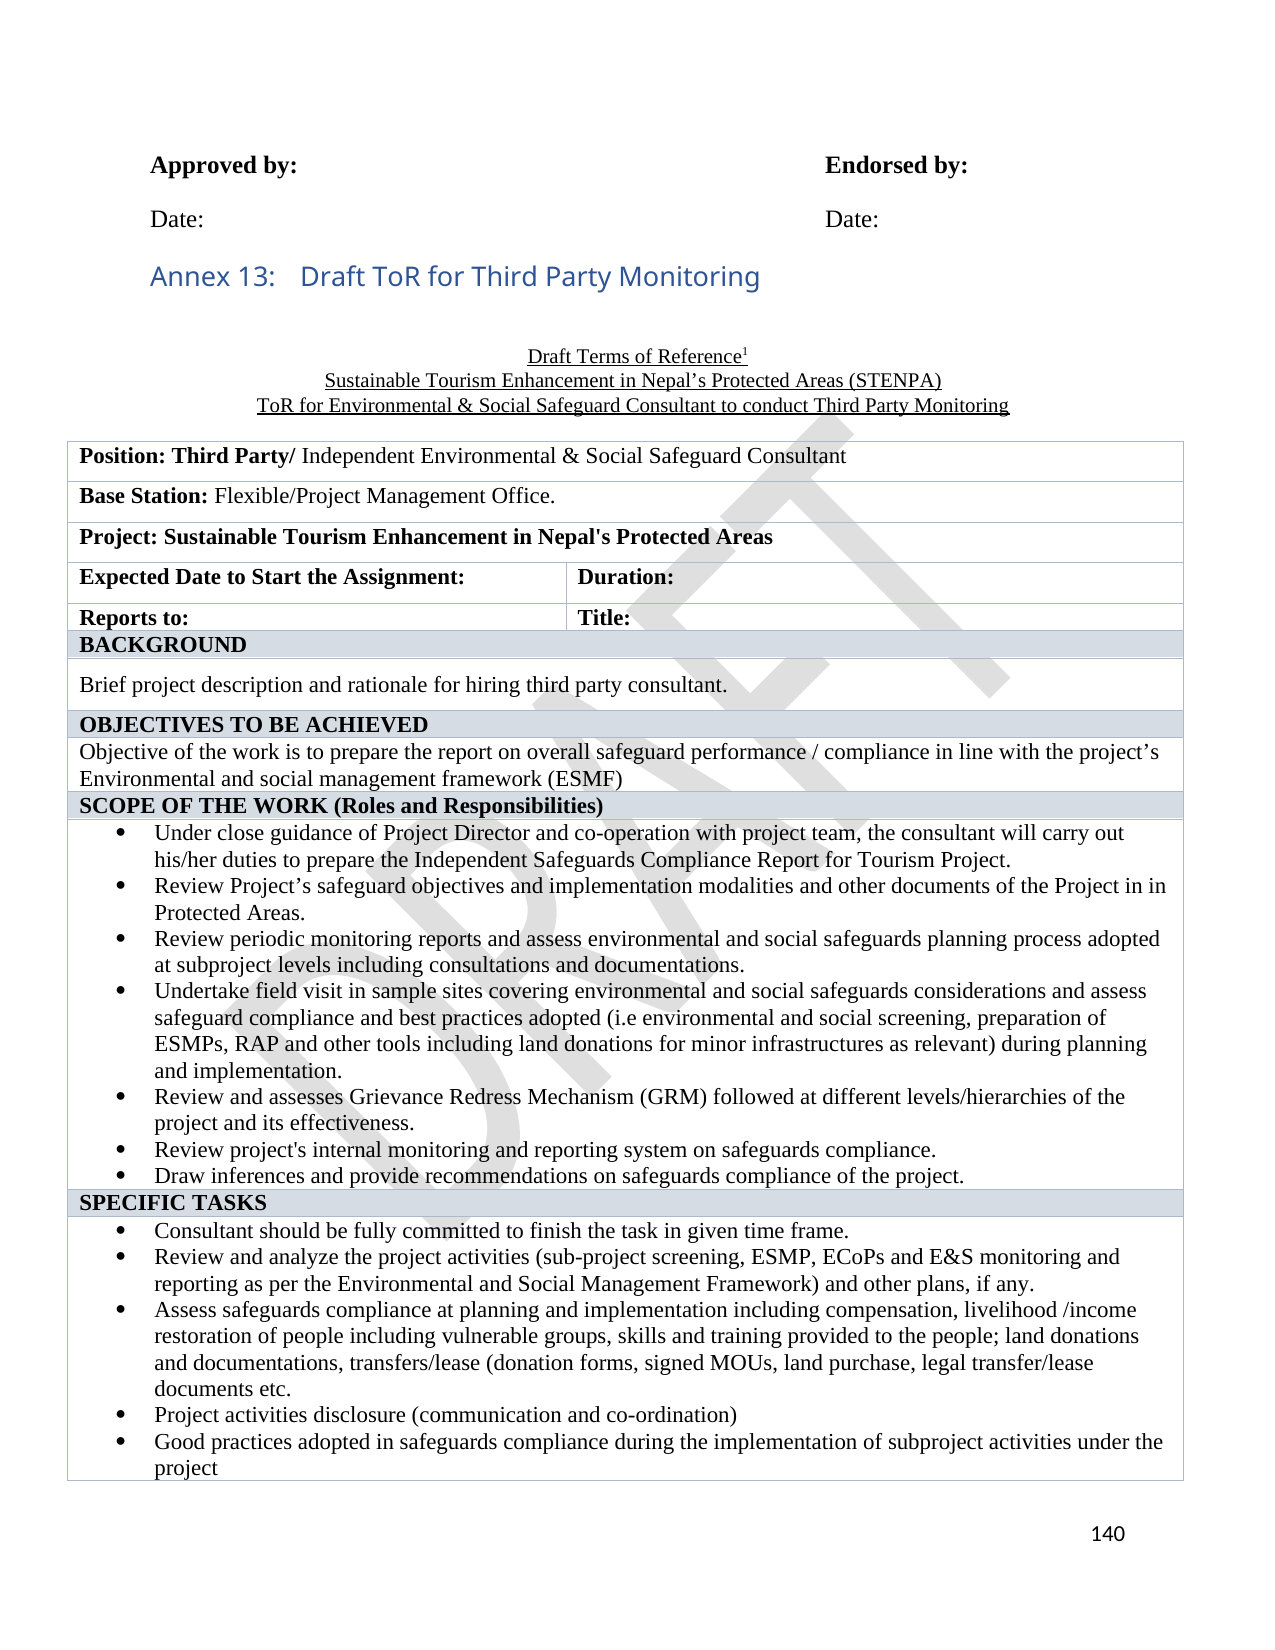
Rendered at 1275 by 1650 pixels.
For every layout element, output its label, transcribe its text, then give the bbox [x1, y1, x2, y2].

table_cell Base Station: Flexible/Project Management Office. [68, 482, 1183, 522]
table_cell BACKGROUND [68, 631, 1183, 657]
table_header Position: Third Party/ Independent Environmental & Social Safeguard Consultant [68, 442, 1183, 481]
text ToR for Environmental & Social Safeguard Consultant to conduct Third Party Monitoring [150, 392, 1116, 417]
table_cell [68, 1217, 1183, 1480]
table_cell Under close guidance of Project Director and co-operation with project team, the consultant will carry out his/her duties to prepare the Independent Safeguards Compliance Report for Tourism Project. Review Project’s safeguard objectives and implementation modalities and other documents of the Project in in Protected Areas. Review periodic monitoring reports and assess environmental and social safeguards planning process adopted at subproject levels including consultations and documentations. Undertake field visit in sample sites covering environmental and social safeguards considerations and assess safeguard compliance and best practices adopted (i.e environmental and social screening, preparation of ESMPs, RAP and other tools including land donations for minor infrastructures as relevant) during planning and implementation. Review and assesses Grievance Redress Mechanism (GRM) followed at different levels/hierarchies of the project and its effectiveness. Review project's internal monitoring and reporting system on safeguards compliance. Draw inferences and provide recommendations on safeguards compliance of the project. [68, 820, 1183, 1188]
table_cell Duration: [567, 563, 1183, 603]
table_cell Reports to: [68, 604, 566, 630]
table_cell Project: Sustainable Tourism Enhancement in Nepal's Protected Areas [68, 523, 1183, 562]
table_cell Brief project description and rationale for hiring third party consultant. [68, 659, 1183, 710]
table_cell Expected Date to Start the Assignment: [68, 563, 566, 603]
table_cell Title: [567, 604, 1183, 630]
table_cell SPECIFIC TASKS [68, 1190, 1183, 1216]
text Draft Terms of Reference1 [150, 344, 1125, 368]
table_cell SCOPE OF THE WORK (Roles and Responsibilities) [68, 792, 1183, 818]
text Sustainable Tourism Enhancement in Nepal’s Protected Areas (STENPA) [150, 368, 1116, 392]
table_cell OBJECTIVES TO BE ACHIEVED [68, 711, 1183, 737]
table_cell Objective of the work is to prepare the report on overall safeguard performance / compliance in line with the project’s Environmental and social management framework (ESMF) [68, 738, 1183, 791]
text Approved by: Endorsed by: [150, 150, 1125, 179]
subtitle Annex 13: Draft ToR for Third Party Monitoring [150, 258, 1125, 294]
text Date: Date: [150, 204, 1125, 233]
